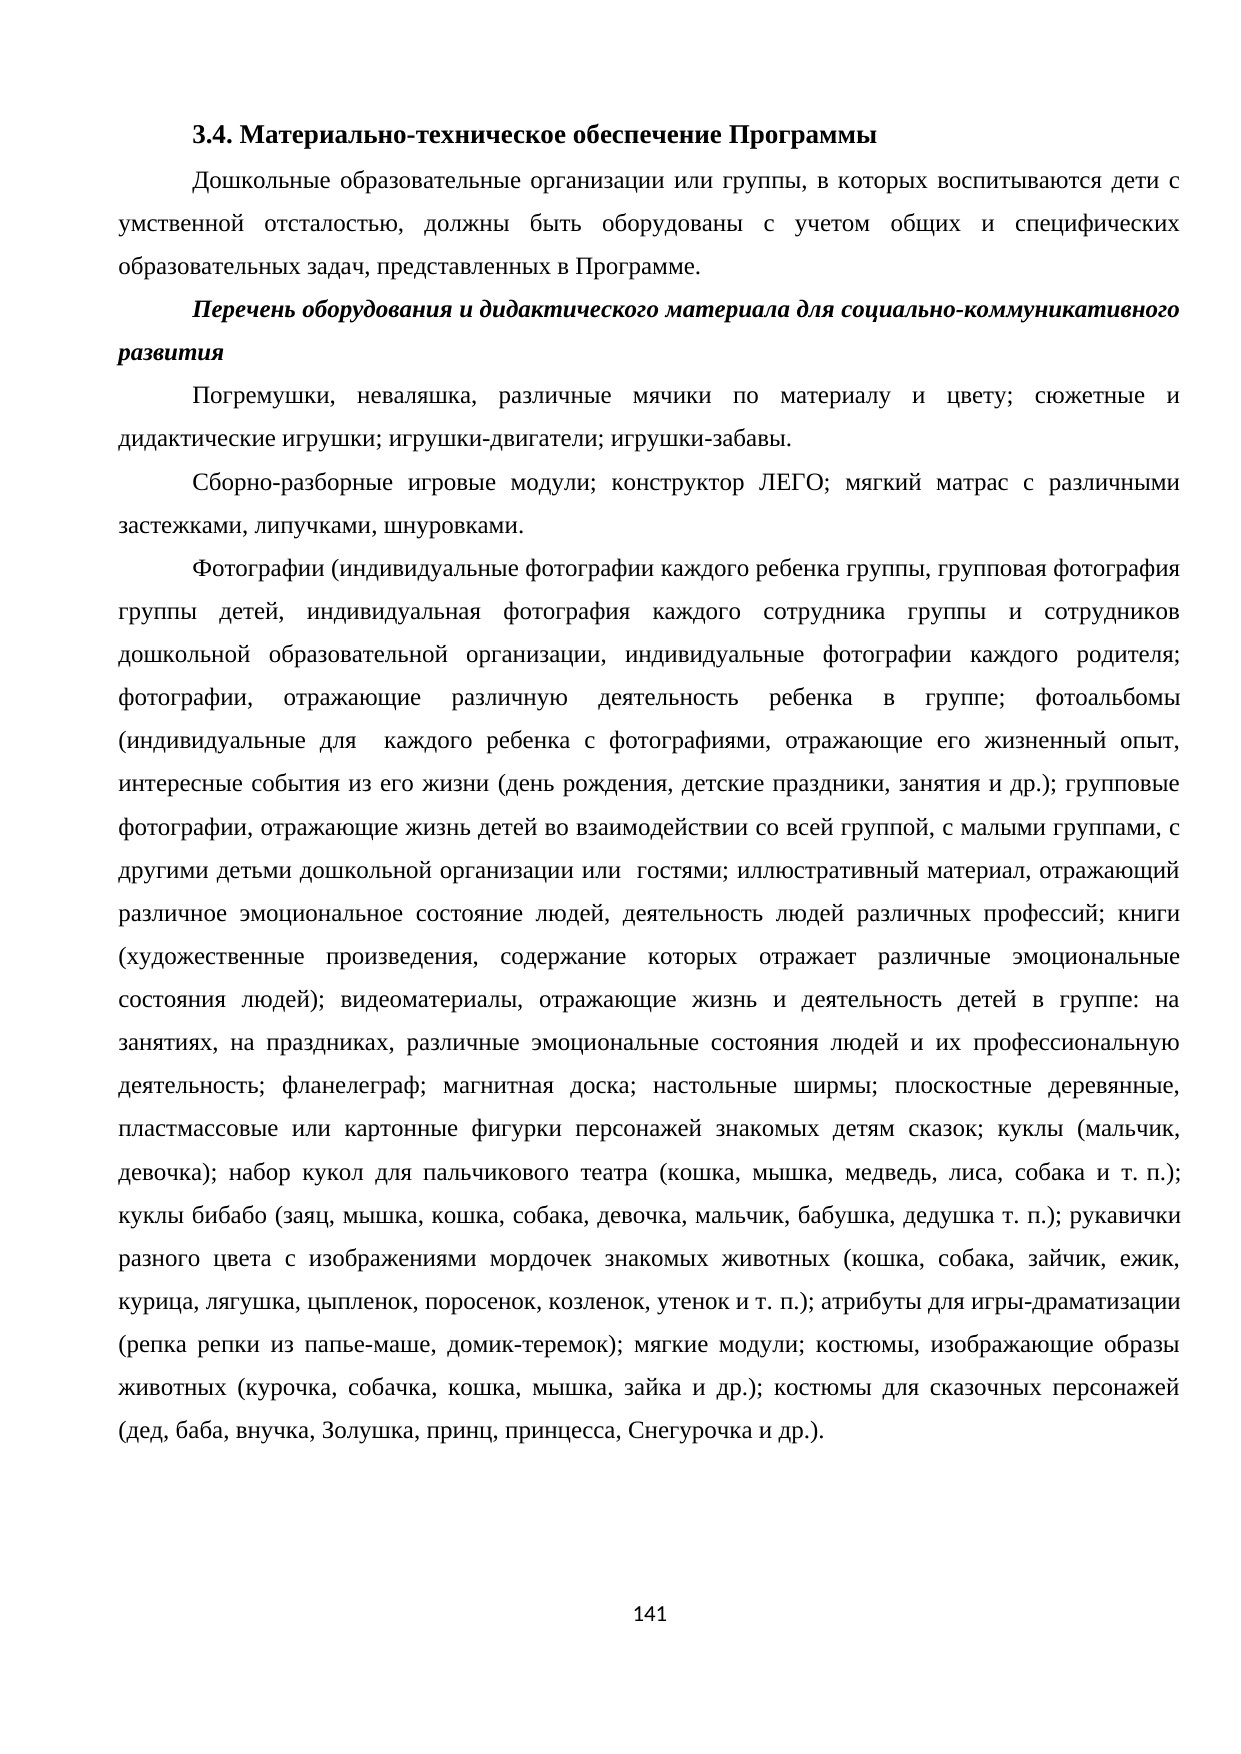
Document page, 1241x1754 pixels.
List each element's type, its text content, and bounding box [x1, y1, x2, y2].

text Сборно-разборные игровые модули; конструктор ЛЕГО; мягкий матрас с различными застежками, липучками, шнуровками. [118, 467, 1181, 538]
subtitle 3.4. Материально-техническое обеспечение Программы [118, 118, 1181, 149]
text Дошкольные образовательные организации или группы, в которых воспитываются дети с умственной отсталостью, должны быть оборудованы с учетом общих и специфических образовательных задач, представленных в Программе. [118, 165, 1181, 280]
text Погремушки, неваляшка, различные мячики по материалу и цвету; сюжетные и дидактические игрушки; игрушки-двигатели; игрушки-забавы. [118, 380, 1181, 452]
text Фотографии (индивидуальные фотографии каждого ребенка группы, групповая фотография группы детей, индивидуальная фотография каждого сотрудника группы и сотрудников дошкольной образовательной организации, индивидуальные фотографии каждого родителя; фотографии, отражающие различную деятельность ребенка в группе; фотоальбомы (индивидуальные для каждого ребенка с фотографиями, отражающие его жизненный опыт, интересные события из его жизни (день рождения, детские праздники, занятия и др.); групповые фотографии, отражающие жизнь детей во взаимодействии со всей группой, с малыми группами, с другими детьми дошкольной организации или гостями; иллюстративный материал, отражающий различное эмоциональное состояние людей, деятельность людей различных профессий; книги (художественные произведения, содержание которых отражает различные эмоциональные состояния людей); видеоматериалы, отражающие жизнь и деятельность детей в группе: на занятиях, на праздниках, различные эмоциональные состояния людей и их профессиональную деятельность; фланелеграф; магнитная доска; настольные ширмы; плоскостные деревянные, пластмассовые или картонные фигурки персонажей знакомых детям сказок; куклы (мальчик, девочка); набор кукол для пальчикового театра (кошка, мышка, медведь, лиса, собака и т. п.); куклы бибабо (заяц, мышка, кошка, собака, девочка, мальчик, бабушка, дедушка т. п.); рукавички разного цвета с изображениями мордочек знакомых животных (кошка, собака, зайчик, ежик, курица, лягушка, цыпленок, поросенок, козленок, утенок и т. п.); атрибуты для игры-драматизации (репка репки из папье-маше, домик-теремок); мягкие модули; костюмы, изображающие образы животных (курочка, собачка, кошка, мышка, зайка и др.); костюмы для сказочных персонажей (дед, баба, внучка, Золушка, принц, принцесса, Снегурочка и др.). [118, 553, 1181, 1444]
text Перечень оборудования и дидактического материала для социально-коммуникативного развития [118, 294, 1181, 366]
